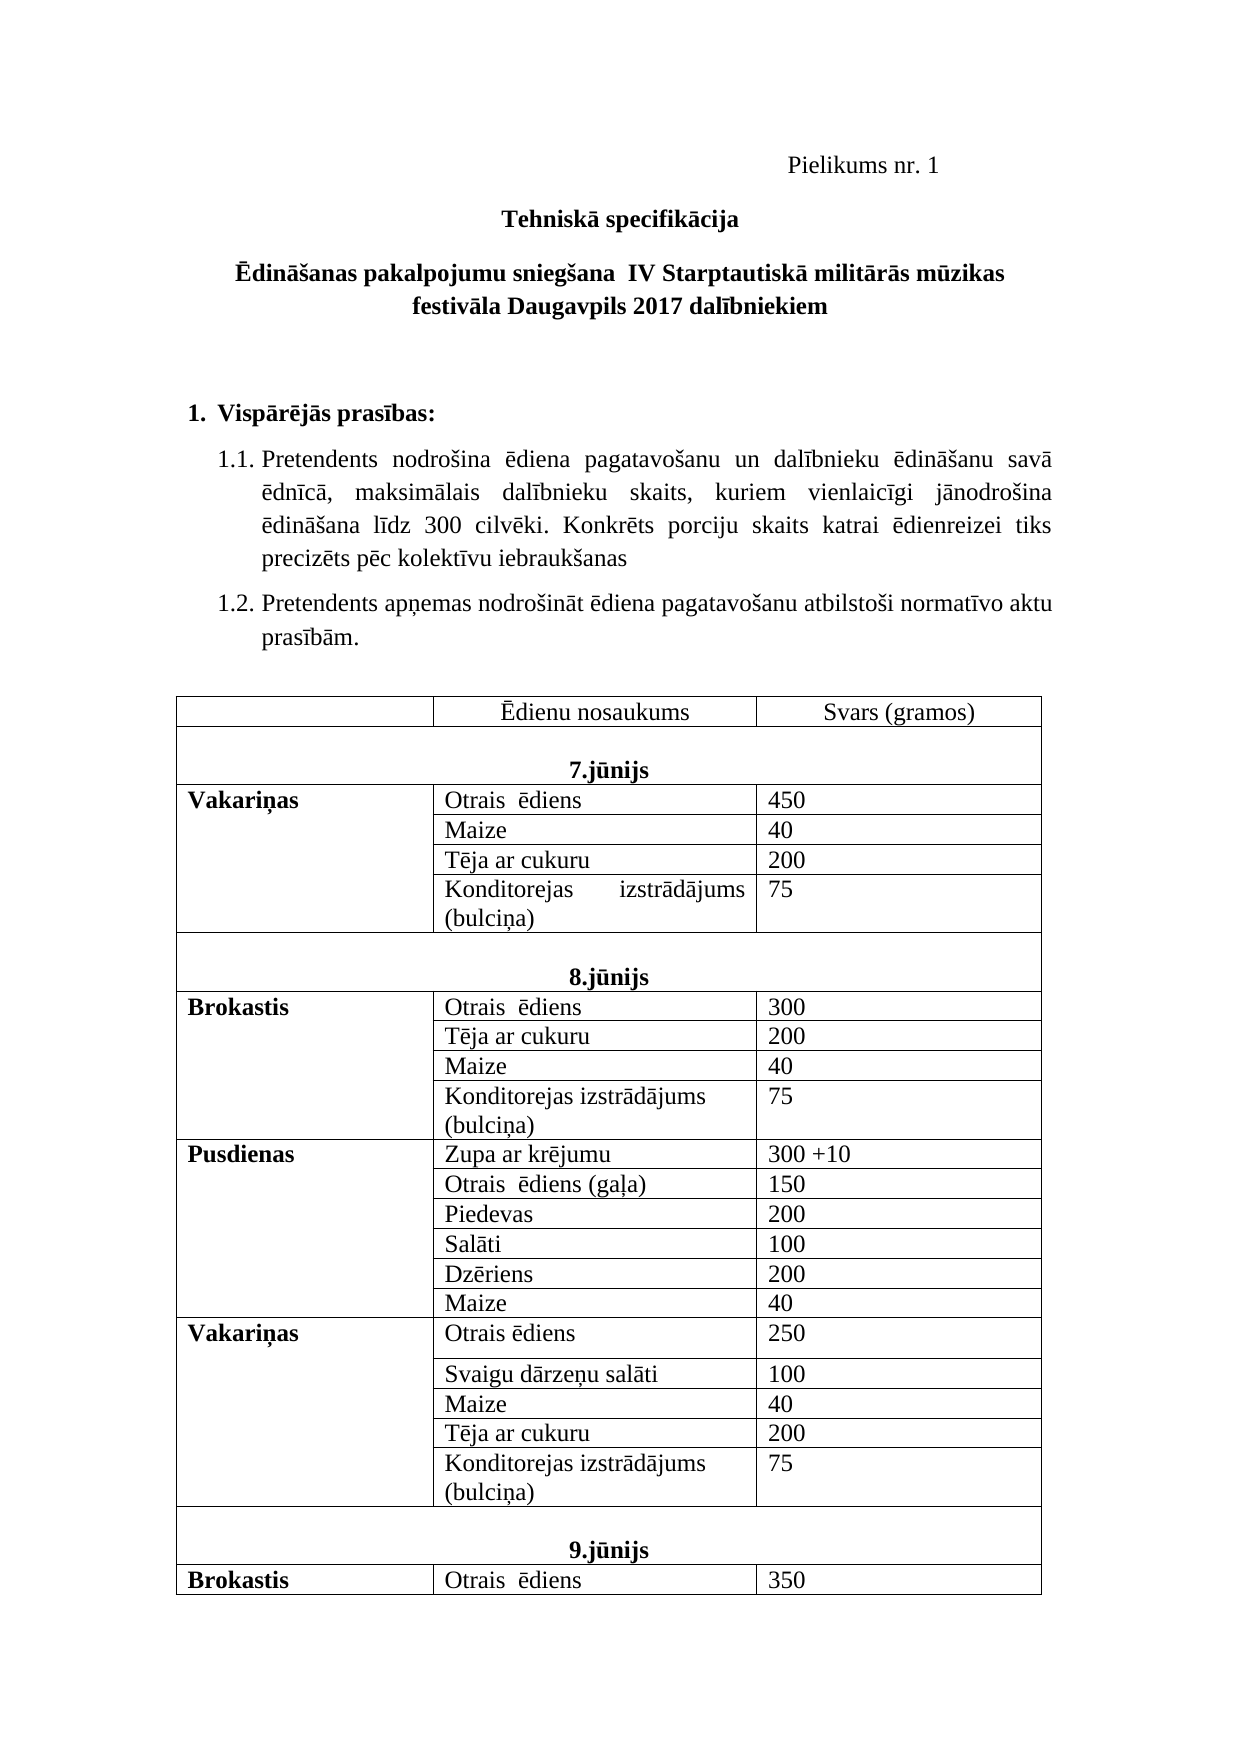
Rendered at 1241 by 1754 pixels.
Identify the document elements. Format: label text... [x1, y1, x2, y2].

list Pretendents apņemas nodrošināt ēdiena pagatavošanu atbilstoši normatīvo aktu prasībām. [217, 588, 1053, 650]
table_cell 40 [757, 815, 1041, 844]
table_cell Konditorejas izstrādājums (bulciņa) [434, 1448, 756, 1506]
table_cell 200 [757, 1021, 1041, 1050]
table_cell Otrais ēdiens [434, 785, 756, 814]
table_cell Otrais ēdiens [434, 992, 756, 1020]
table_cell 40 [757, 1389, 1041, 1417]
table_cell 7.jūnijs [177, 727, 1041, 784]
table_cell Otrais ēdiens (gaļa) [434, 1169, 756, 1198]
text Ēdināšanas pakalpojumu sniegšana IV Starptautiskā militārās mūzikas festivāla Daugavpils 2017 dalībniekiem [187, 258, 1053, 319]
table_cell Maize [434, 1389, 756, 1417]
table_cell Zupa ar krējumu [434, 1140, 756, 1168]
table_cell Otrais ēdiens [434, 1318, 756, 1358]
list Vispārējās prasības: [187, 398, 1053, 427]
table_cell 75 [757, 1081, 1041, 1138]
table_cell 40 [757, 1051, 1041, 1080]
table_cell Konditorejas izstrādājums (bulciņa) [434, 1081, 756, 1138]
table_cell 8.jūnijs [177, 933, 1041, 991]
table_cell 200 [757, 1259, 1041, 1287]
table_cell Brokastis [177, 1565, 433, 1594]
table_cell 75 [757, 875, 1041, 932]
table_cell 350 [757, 1565, 1041, 1594]
table_cell 75 [757, 1448, 1041, 1506]
table_cell Dzēriens [434, 1259, 756, 1287]
table_cell Brokastis [177, 992, 433, 1138]
table_cell 200 [757, 1199, 1041, 1228]
table_cell 300 +10 [757, 1140, 1041, 1168]
table_cell Maize [434, 1289, 756, 1317]
table_cell Vakariņas [177, 1318, 433, 1506]
table_cell Svaigu dārzeņu salāti [434, 1359, 756, 1388]
table_cell 200 [757, 1419, 1041, 1447]
table_cell 250 [757, 1318, 1041, 1358]
table_cell Vakariņas [177, 785, 433, 932]
table_cell 9.jūnijs [177, 1507, 1041, 1564]
table_cell 200 [757, 845, 1041, 873]
text Tehniskā specifikācija [187, 204, 1053, 233]
table_cell Tēja ar cukuru [434, 1021, 756, 1050]
table_cell Konditorejas izstrādājums (bulciņa) [434, 875, 756, 932]
table_cell 100 [757, 1359, 1041, 1388]
table_cell Salāti [434, 1229, 756, 1258]
table_cell 300 [757, 992, 1041, 1020]
table_cell Maize [434, 1051, 756, 1080]
table_header Ēdienu nosaukums [434, 697, 756, 726]
table_cell Tēja ar cukuru [434, 1419, 756, 1447]
table_cell Otrais ēdiens [434, 1565, 756, 1594]
table_cell Pusdienas [177, 1140, 433, 1317]
table_cell Maize [434, 815, 756, 844]
table_cell 100 [757, 1229, 1041, 1258]
table_cell 150 [757, 1169, 1041, 1198]
table_header Svars (gramos) [757, 697, 1041, 726]
text Pielikums nr. 1 [187, 150, 1053, 179]
table_cell 40 [757, 1289, 1041, 1317]
table_cell Tēja ar cukuru [434, 845, 756, 873]
table_cell Piedevas [434, 1199, 756, 1228]
table_cell 450 [757, 785, 1041, 814]
table_header [177, 697, 433, 726]
list Pretendents nodrošina ēdiena pagatavošanu un dalībnieku ēdināšanu savā ēdnīcā, maksimālais dalībnieku skaits, kuriem vienlaicīgi jānodrošina ēdināšana līdz 300 cilvēki. Konkrēts porciju skaits katrai ēdienreizei tiks precizēts pēc kolektīvu iebraukšanas [217, 444, 1053, 572]
